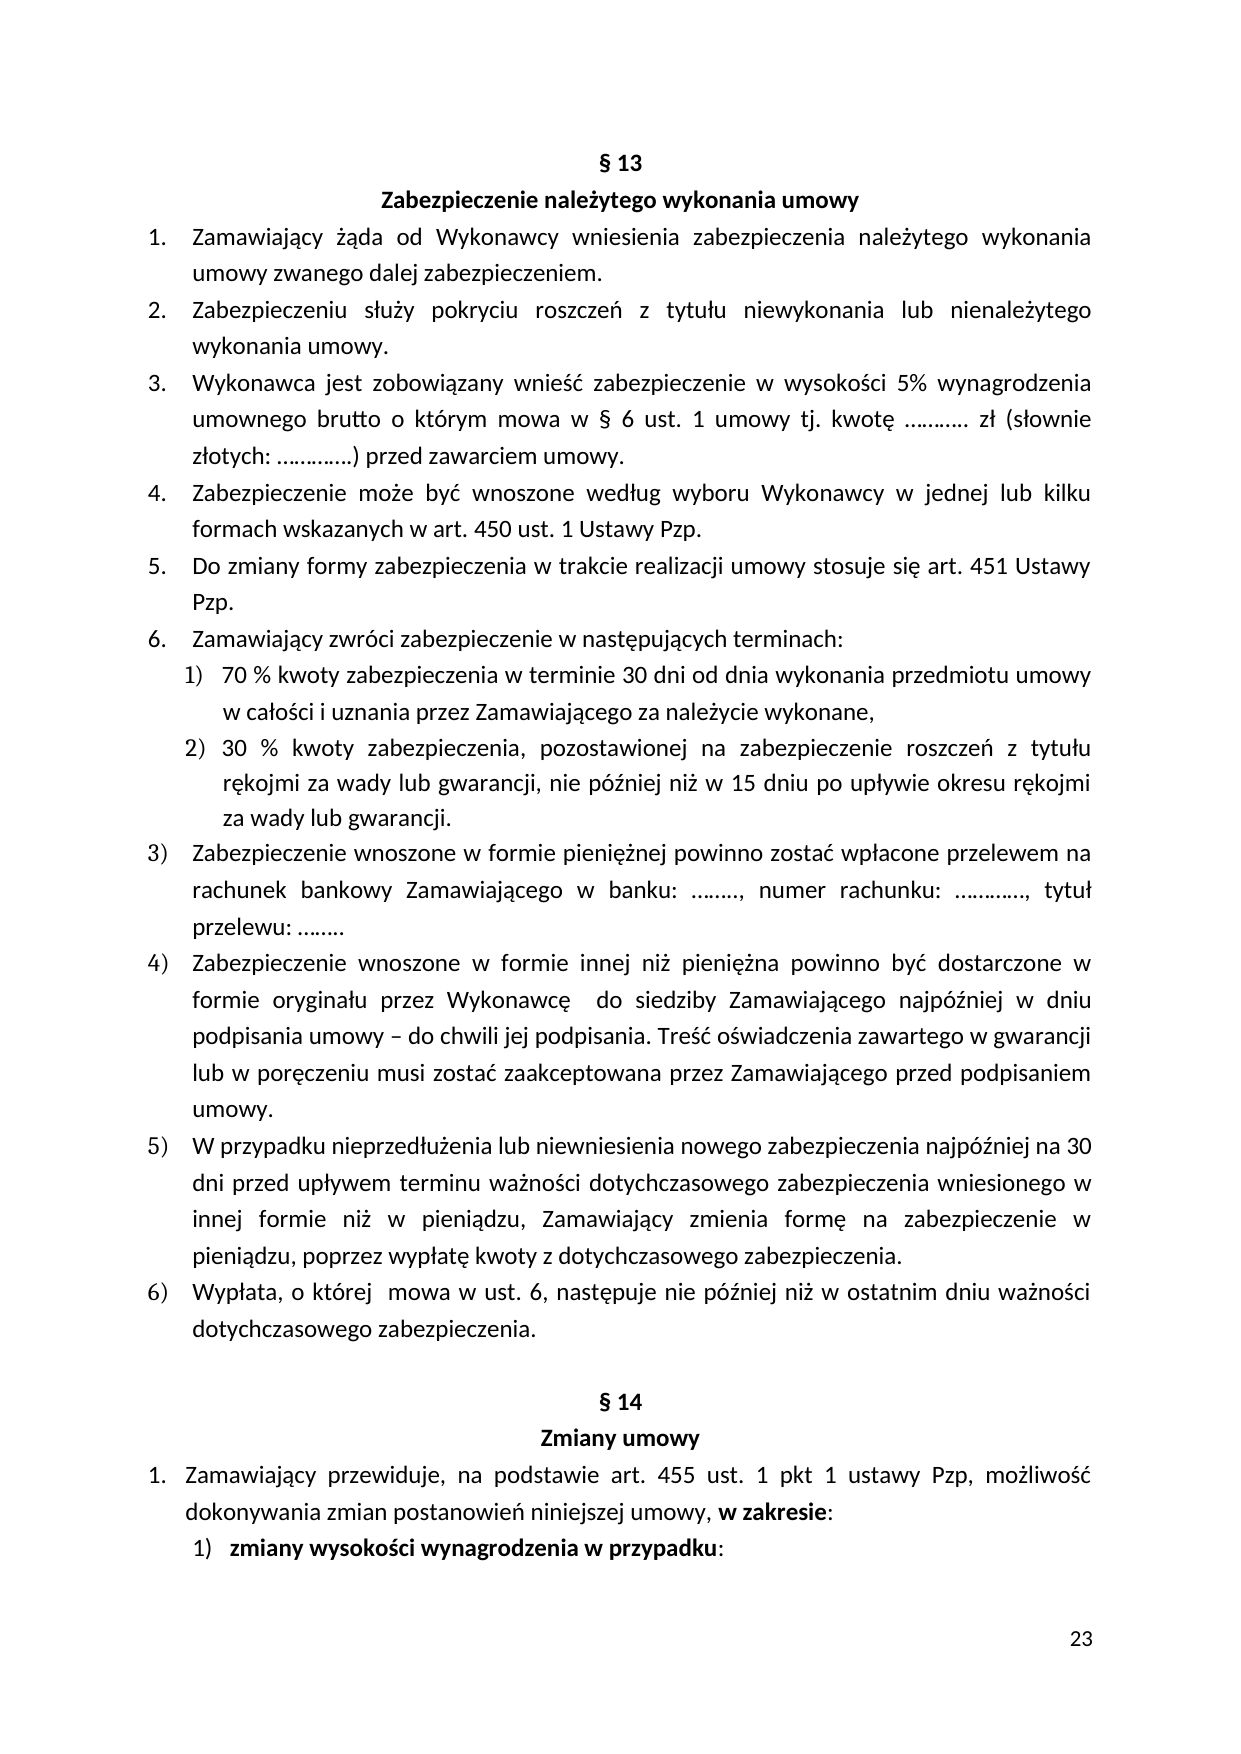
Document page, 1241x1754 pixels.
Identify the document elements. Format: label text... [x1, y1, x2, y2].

list Zabezpieczeniu służy pokryciu roszczeń z tytułu niewykonania lub nienależytego wykonania umowy. [148, 294, 1093, 361]
list 30 % kwoty zabezpieczenia, pozostawionej na zabezpieczenie roszczeń z tytułu rękojmi za wady lub gwarancji, nie później niż w 15 dniu po upływie okresu rękojmi za wady lub gwarancji. [185, 733, 1093, 833]
list Zabezpieczenie wnoszone w formie innej niż pieniężna powinno być dostarczone w formie oryginału przez Wykonawcę do siedziby Zamawiającego najpóźniej w dniu podpisania umowy – do chwili jej podpisania. Treść oświadczenia zawartego w gwarancji lub w poręczeniu musi zostać zaakceptowana przez Zamawiającego przed podpisaniem umowy. [148, 947, 1093, 1124]
list Zabezpieczenie wnoszone w formie pieniężnej powinno zostać wpłacone przelewem na rachunek bankowy Zamawiającego w banku: …….., numer rachunku: …………, tytuł przelewu: …….. [148, 838, 1093, 941]
list Wypłata, o której mowa w ust. 6, następuje nie później niż w ostatnim dniu ważności dotychczasowego zabezpieczenia. [148, 1276, 1093, 1343]
text § 14 [148, 1386, 1093, 1417]
text Zmiany umowy [148, 1423, 1093, 1453]
text Zabezpieczenie należytego wykonania umowy [148, 184, 1093, 215]
list W przypadku nieprzedłużenia lub niewniesienia nowego zabezpieczenia najpóźniej na 30 dni przed upływem terminu ważności dotychczasowego zabezpieczenia wniesionego w innej formie niż w pieniądzu, Zamawiający zmienia formę na zabezpieczenie w pieniądzu, poprzez wypłatę kwoty z dotychczasowego zabezpieczenia. [148, 1130, 1093, 1270]
list Zabezpieczenie może być wnoszone według wyboru Wykonawcy w jednej lub kilku formach wskazanych w art. 450 ust. 1 Ustawy Pzp. [148, 477, 1093, 544]
list Zamawiający żąda od Wykonawcy wniesienia zabezpieczenia należytego wykonania umowy zwanego dalej zabezpieczeniem. [148, 221, 1093, 288]
text § 13 [148, 148, 1093, 178]
list Do zmiany formy zabezpieczenia w trakcie realizacji umowy stosuje się art. 451 Ustawy Pzp. [148, 550, 1093, 617]
list Zamawiający przewiduje, na podstawie art. 455 ust. 1 pkt 1 ustawy Pzp, możliwość dokonywania zmian postanowień niniejszej umowy, w zakresie: [148, 1459, 1093, 1526]
list 70 % kwoty zabezpieczenia w terminie 30 dni od dnia wykonania przedmiotu umowy w całości i uznania przez Zamawiającego za należycie wykonane, [185, 659, 1093, 727]
list Zamawiający zwróci zabezpieczenie w następujących terminach: [148, 623, 1093, 653]
list Wykonawca jest zobowiązany wnieść zabezpieczenie w wysokości 5% wynagrodzenia umownego brutto o którym mowa w § 6 ust. 1 umowy tj. kwotę ……….. zł (słownie złotych: ………….) przed zawarciem umowy. [148, 367, 1093, 471]
list zmiany wysokości wynagrodzenia w przypadku: [192, 1532, 1093, 1563]
